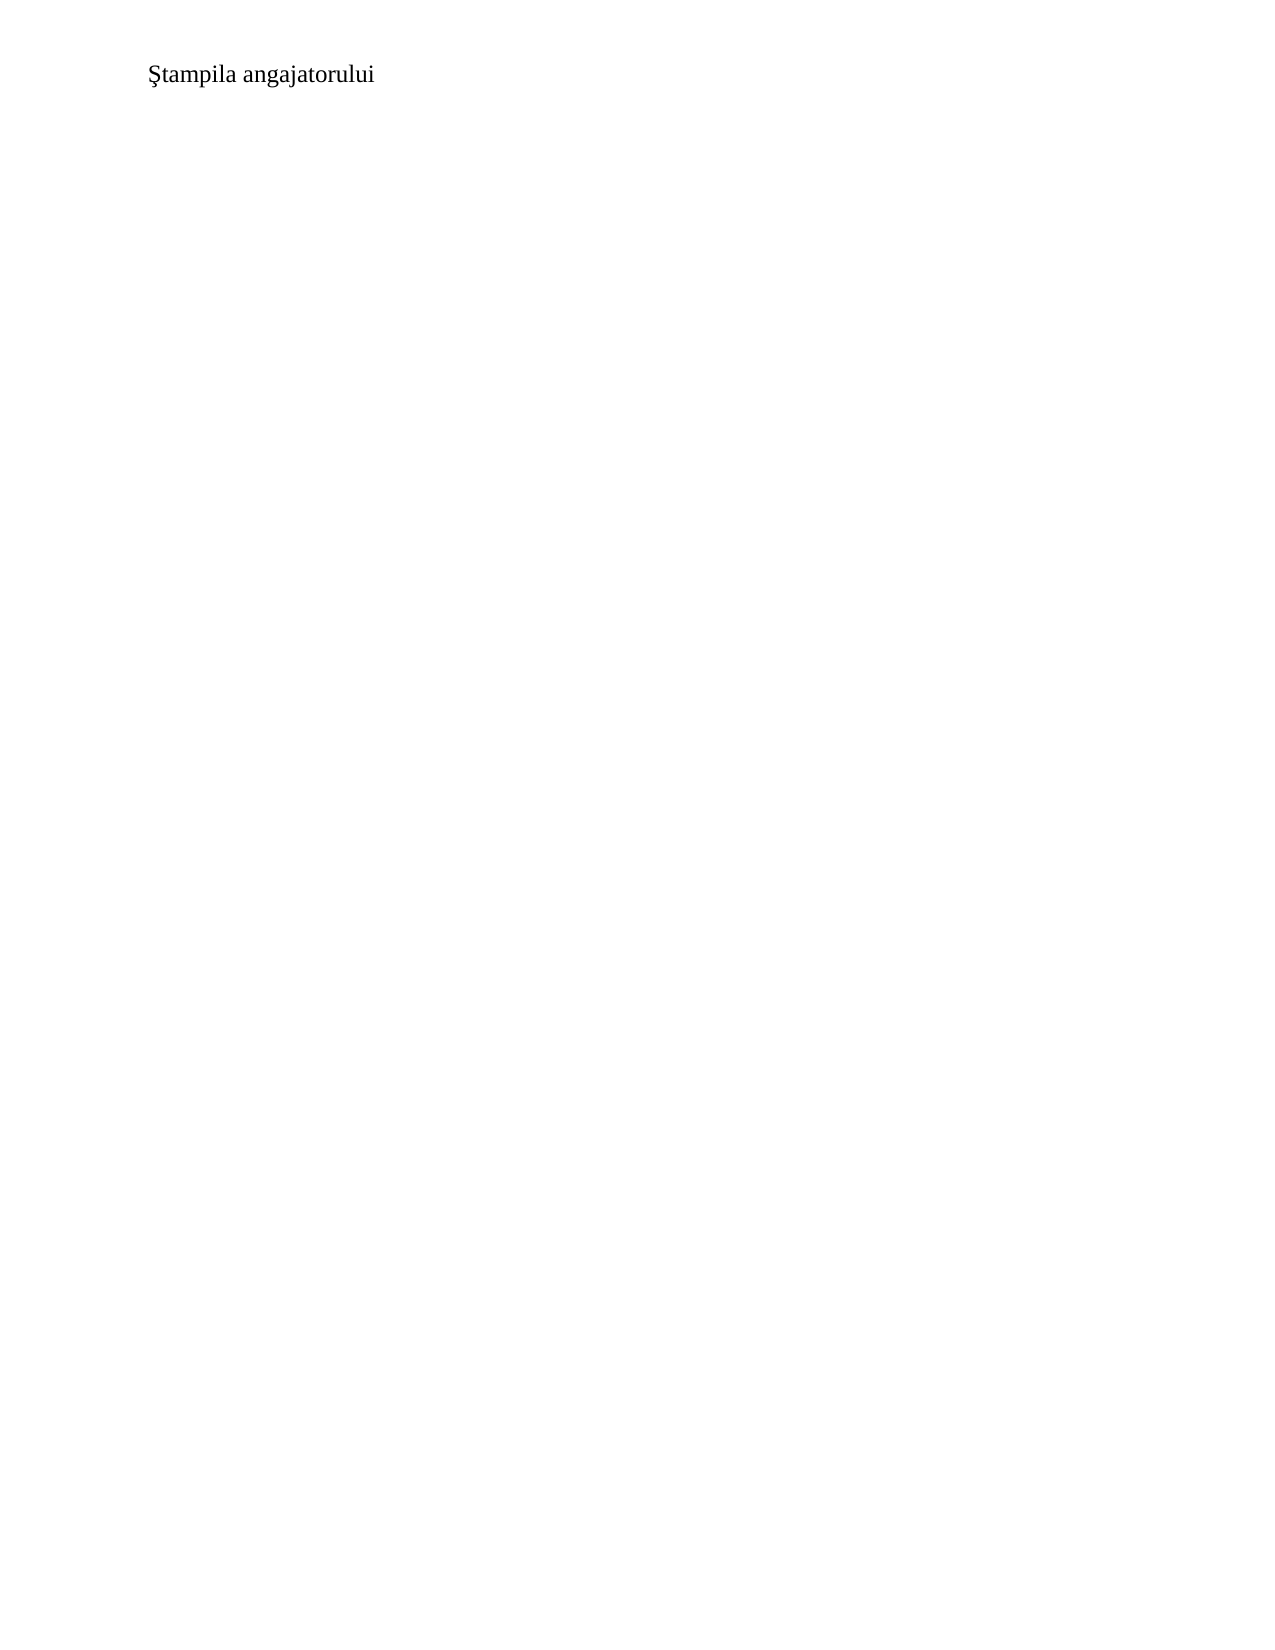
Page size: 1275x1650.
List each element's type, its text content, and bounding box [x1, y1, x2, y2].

text Ştampila angajatorului [148, 59, 1157, 88]
